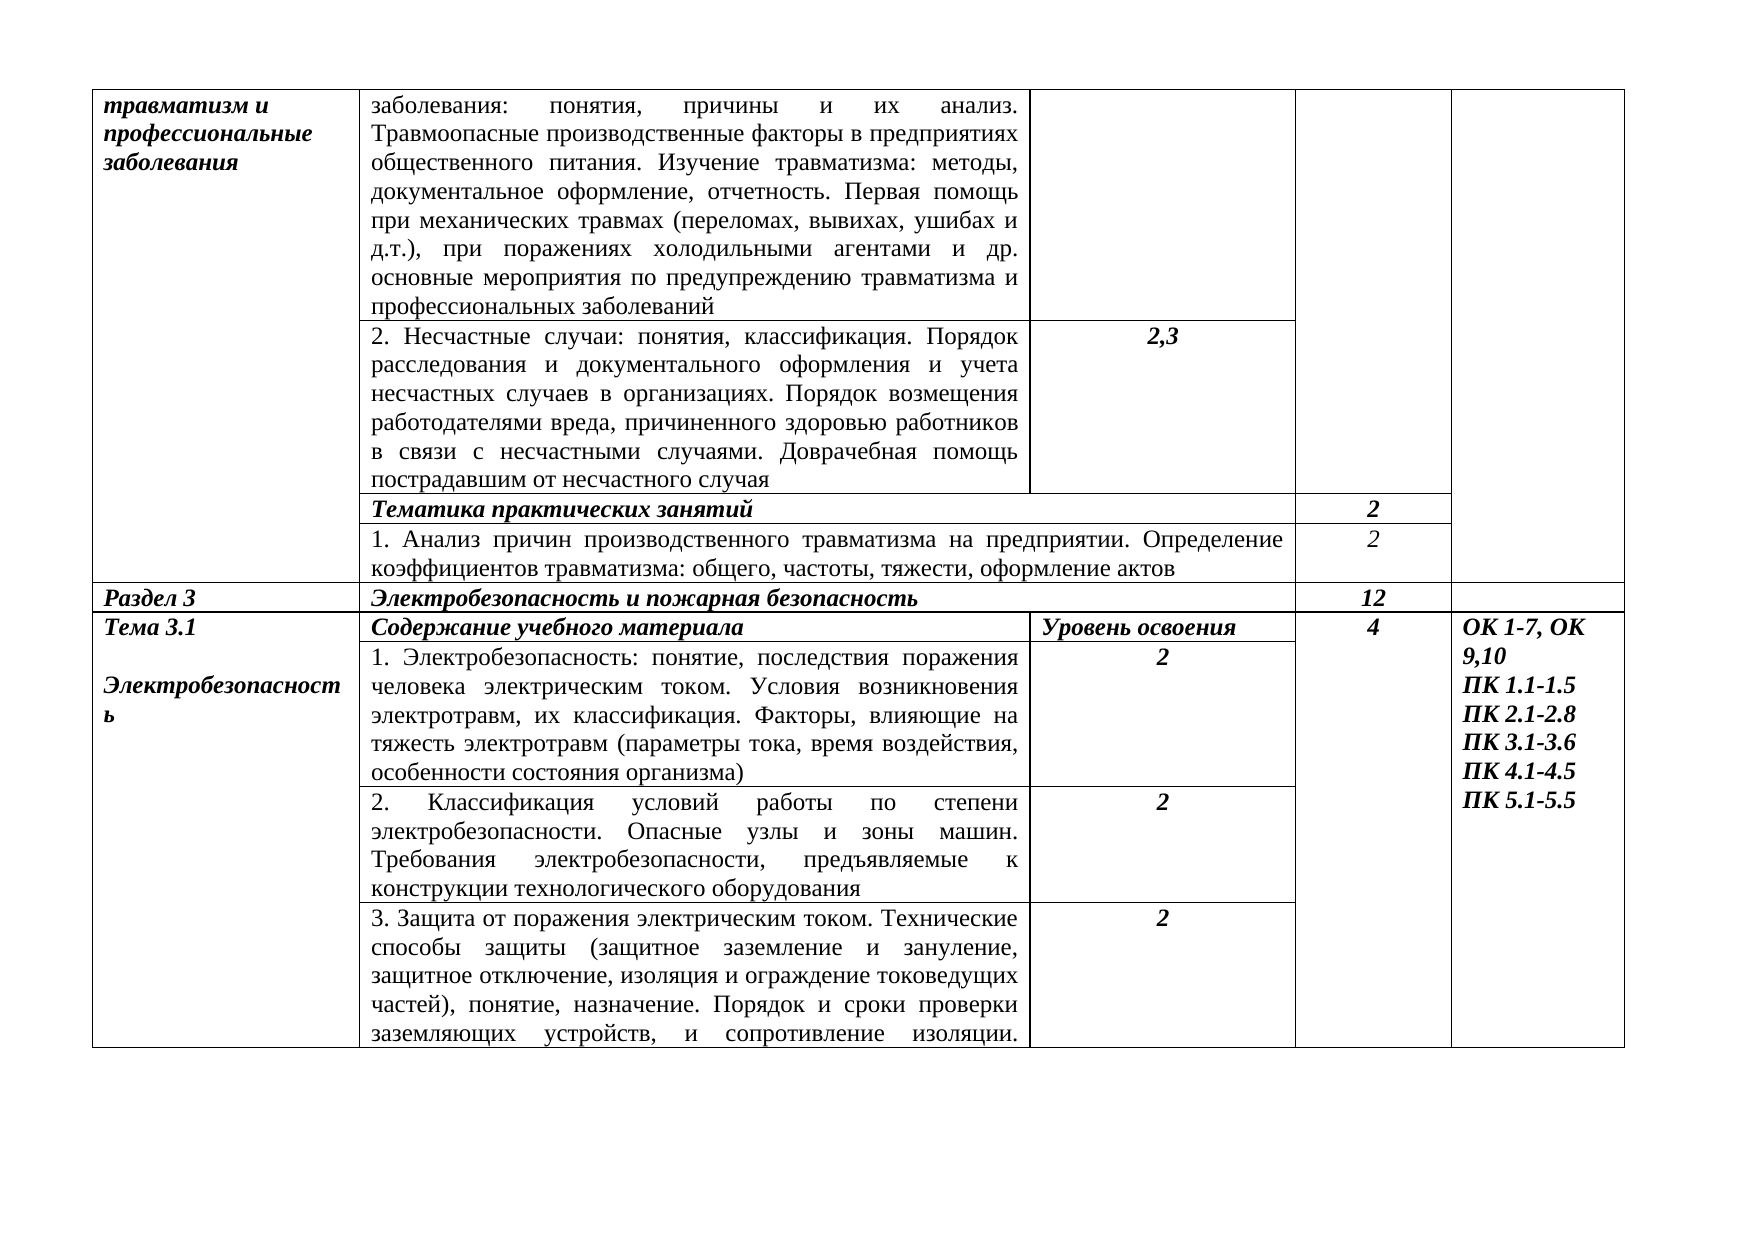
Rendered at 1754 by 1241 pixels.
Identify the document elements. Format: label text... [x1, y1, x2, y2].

table_cell Тематика практических занятий [360, 494, 1295, 523]
table_cell 2 [1031, 642, 1295, 786]
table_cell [360, 903, 1029, 1047]
table_cell Уровень освоения [1031, 613, 1295, 641]
table_cell 1. Анализ причин производственного травматизма на предприятии. Определение коэффициентов травматизма: общего, частоты, тяжести, оформление актов [360, 524, 1295, 582]
table_cell 2,3 [1031, 321, 1295, 493]
table_cell 2 [1031, 787, 1295, 902]
table_cell Раздел 3 [93, 583, 359, 611]
table_cell 2 [1296, 524, 1451, 582]
table_cell 4 [1296, 613, 1451, 1047]
table_cell 2 [1296, 494, 1451, 523]
table_cell 2. Классификация условий работы по степени электробезопасности. Опасные узлы и зоны машин. Требования электробезопасности, предъявляемые к конструкции технологического оборудования [360, 787, 1029, 902]
table_cell 1. Электробезопасность: понятие, последствия поражения человека электрическим током. Условия возникновения электротравм, их классификация. Факторы, влияющие на тяжесть электротравм (параметры тока, время воздействия, особенности состояния организма) [360, 642, 1029, 786]
table_cell [1452, 583, 1624, 611]
table_cell Тема 3.1 Электробезопасность [93, 613, 359, 1047]
table_cell 2. Несчастные случаи: понятия, классификация. Порядок расследования и документального оформления и учета несчастных случаев в организациях. Порядок возмещения работодателями вреда, причиненного здоровью работников в связи с несчастными случаями. Доврачебная помощь пострадавшим от несчастного случая [360, 321, 1029, 493]
table_cell Содержание учебного материала [360, 613, 1029, 641]
table_cell 12 [1296, 583, 1451, 611]
table_cell Электробезопасность и пожарная безопасность [360, 583, 1295, 611]
table_cell 2 [1031, 90, 1295, 320]
table_cell ОК 1-7, ОК 9,10 ПК 1.1-1.5 ПК 2.1-2.8 ПК 3.1-3.6 ПК 4.1-4.5 ПК 5.1-5.5 [1452, 613, 1624, 1047]
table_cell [360, 90, 1029, 320]
table_cell 2 [1031, 903, 1295, 1047]
